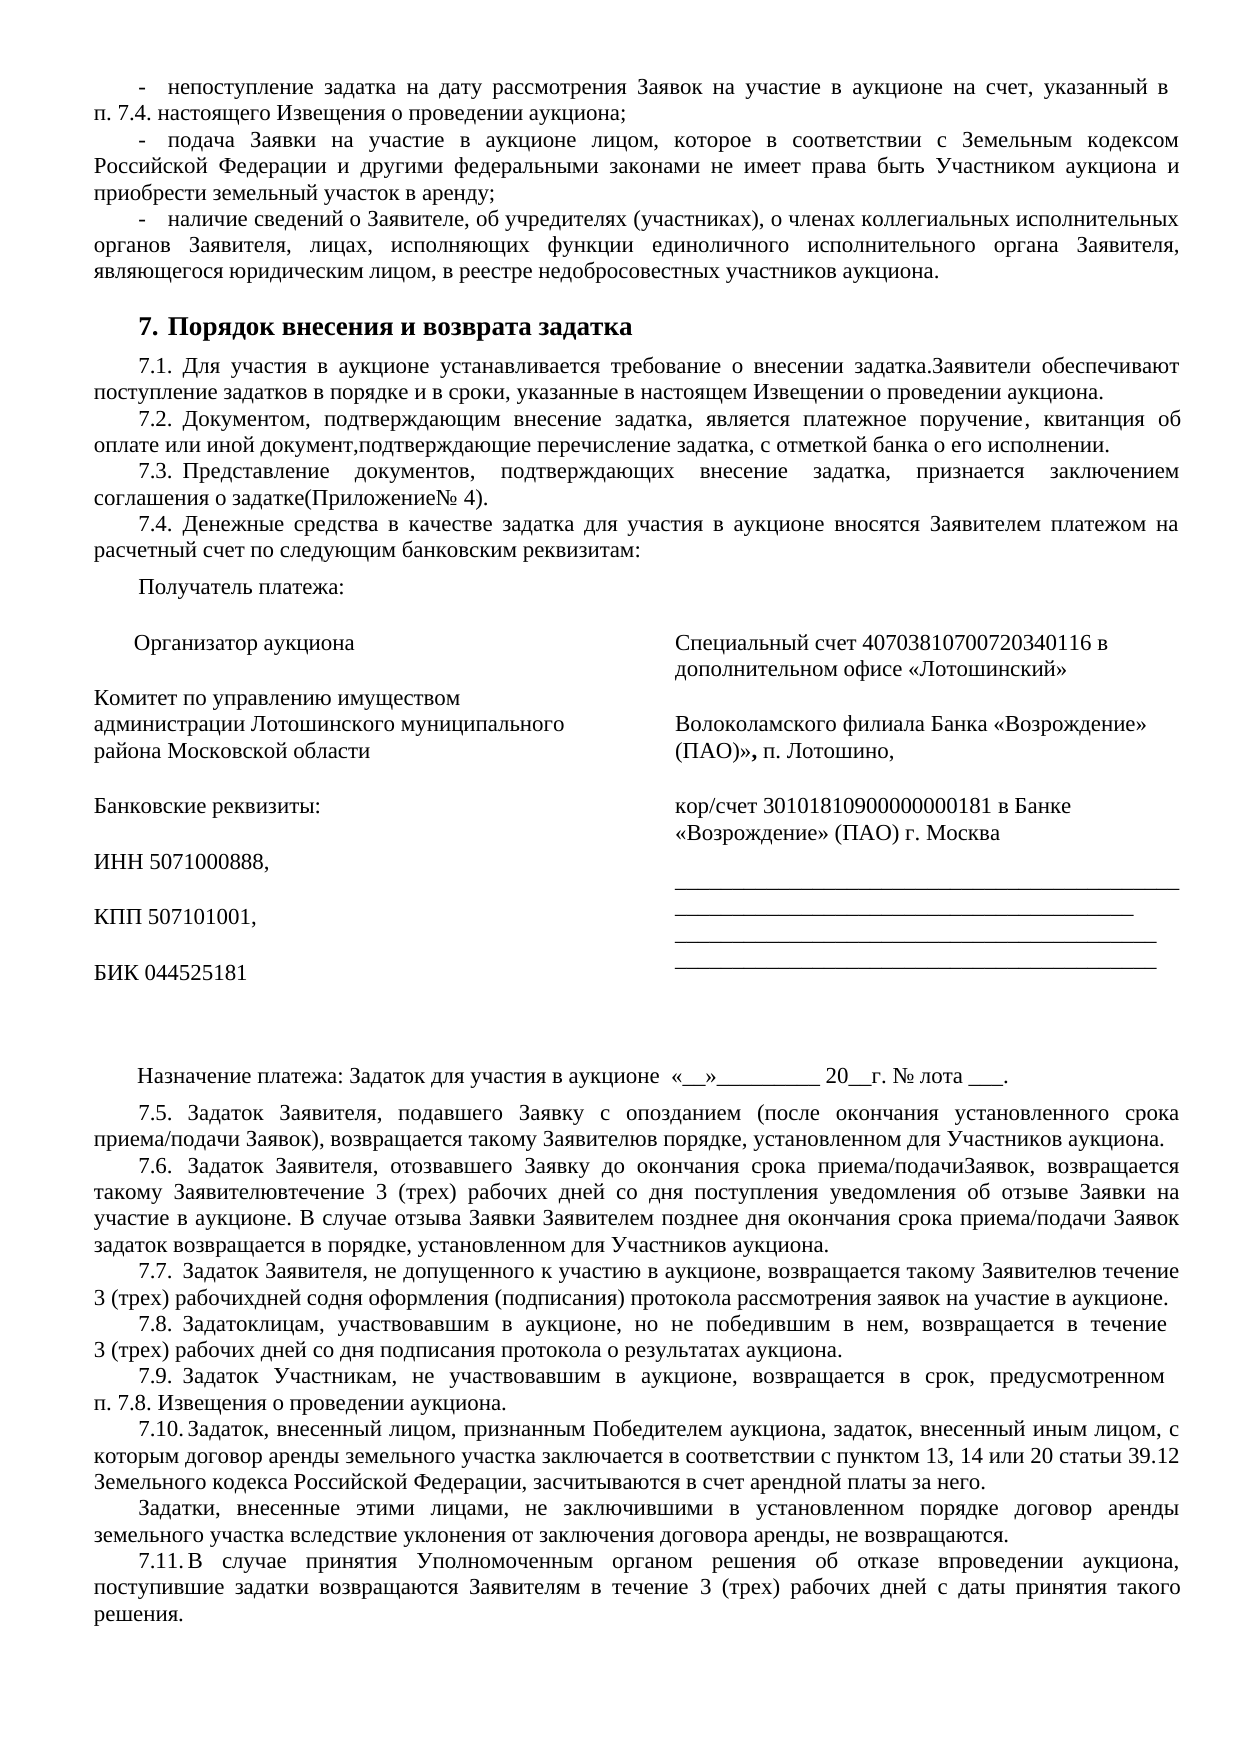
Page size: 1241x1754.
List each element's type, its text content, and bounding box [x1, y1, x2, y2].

list непоступление задатка на дату рассмотрения Заявок на участие в аукционе на счет, указанный в п. 7.4. настоящего Извещения о проведении аукциона; [94, 73, 1181, 126]
text Волоколамского филиала Банка «Возрождение» (ПАО)», п. Лотошино, [675, 711, 1197, 763]
text Получатель платежа: [94, 573, 1181, 599]
list Задатоклицам, участвовавшим в аукционе, но не победившим в нем, возвращается в течение 3 (трех) рабочих дней со дня подписания протокола о результатах аукциона. [94, 1310, 1181, 1363]
text Специальный счет 40703810700720340116 в дополнительном офисе «Лотошинский» [675, 629, 1197, 681]
text ____________________________________________________________________________________ [675, 866, 1181, 918]
text __________________________________________ [675, 918, 1181, 945]
list Задаток Заявителя, не допущенного к участию в аукционе, возвращается такому Заявителюв течение 3 (трех) рабочихдней содня оформления (подписания) протокола рассмотрения заявок на участие в аукционе. [94, 1257, 1181, 1310]
subtitle Порядок внесения и возврата задатка [131, 310, 1181, 341]
list Задаток Заявителя, отозвавшего Заявку до окончания срока приема/подачиЗаявок, возвращается такому Заявителювтечение 3 (трех) рабочих дней со дня поступления уведомления об отзыве Заявки на участие в аукционе. В случае отзыва Заявки Заявителем позднее дня окончания срока приема/подачи Заявок задаток возвращается в порядке, установленном для Участников аукциона. [94, 1152, 1181, 1257]
list Для участия в аукционе устанавливается требование о внесении задатка.Заявители обеспечивают поступление задатков в порядке и в сроки, указанные в настоящем Извещении о проведении аукциона. [94, 352, 1181, 404]
text кор/счет 30101810900000000181 в Банке «Возрождение» (ПАО) г. Москва [675, 792, 1197, 845]
list Документом, подтверждающим внесение задатка, является платежное поручение, квитанция об оплате или иной документ,подтверждающие перечисление задатка, с отметкой банка о его исполнении. [94, 404, 1181, 457]
list Задаток, внесенный лицом, признанным Победителем аукциона, задаток, внесенный иным лицом, с которым договор аренды земельного участка заключается в соответствии с пунктом 13, 14 или 20 статьи 39.12 Земельного кодекса Российской Федерации, засчитываются в счет арендной платы за него. [94, 1415, 1181, 1494]
text Назначение платежа: Задаток для участия в аукционе «__»_________ 20__г. № лота ___. [94, 1062, 1181, 1089]
list подача Заявки на участие в аукционе лицом, которое в соответствии с Земельным кодексом Российской Федерации и другими федеральными законами не имеет права быть Участником аукциона и приобрести земельный участок в аренду; [94, 126, 1181, 205]
list наличие сведений о Заявителе, об учредителях (участниках), о членах коллегиальных исполнительных органов Заявителя, лицах, исполняющих функции единоличного исполнительного органа Заявителя, являющегося юридическим лицом, в реестре недобросовестных участников аукциона. [94, 205, 1181, 284]
text КПП 507101001, [94, 903, 600, 930]
list Задаток Заявителя, подавшего Заявку с опозданием (после окончания установленного срока приема/подачи Заявок), возвращается такому Заявителюв порядке, установленном для Участников аукциона. [94, 1099, 1181, 1152]
text Организатор аукциона [94, 629, 615, 655]
text __________________________________________ [675, 945, 1181, 971]
text Банковские реквизиты: [94, 792, 615, 819]
list В случае принятия Уполномоченным органом решения об отказе впроведении аукциона, поступившие задатки возвращаются Заявителям в течение 3 (трех) рабочих дней с даты принятия такого решения. [94, 1547, 1181, 1626]
text БИК 044525181 [94, 959, 615, 985]
list Денежные средства в качестве задатка для участия в аукционе вносятся Заявителем платежом на расчетный счет по следующим банковским реквизитам: [94, 510, 1181, 563]
text ИНН 5071000888, [94, 848, 600, 874]
text Задатки, внесенные этими лицами, не заключившими в установленном порядке договор аренды земельного участка вследствие уклонения от заключения договора аренды, не возвращаются. [94, 1494, 1181, 1547]
list Задаток Участникам, не участвовавшим в аукционе, возвращается в срок, предусмотренном п. 7.8. Извещения о проведении аукциона. [94, 1363, 1181, 1415]
list Представление документов, подтверждающих внесение задатка, признается заключением соглашения о задатке(Приложение№ 4). [94, 457, 1181, 510]
text Комитет по управлению имуществом администрации Лотошинского муниципального района Московской области [94, 684, 615, 763]
